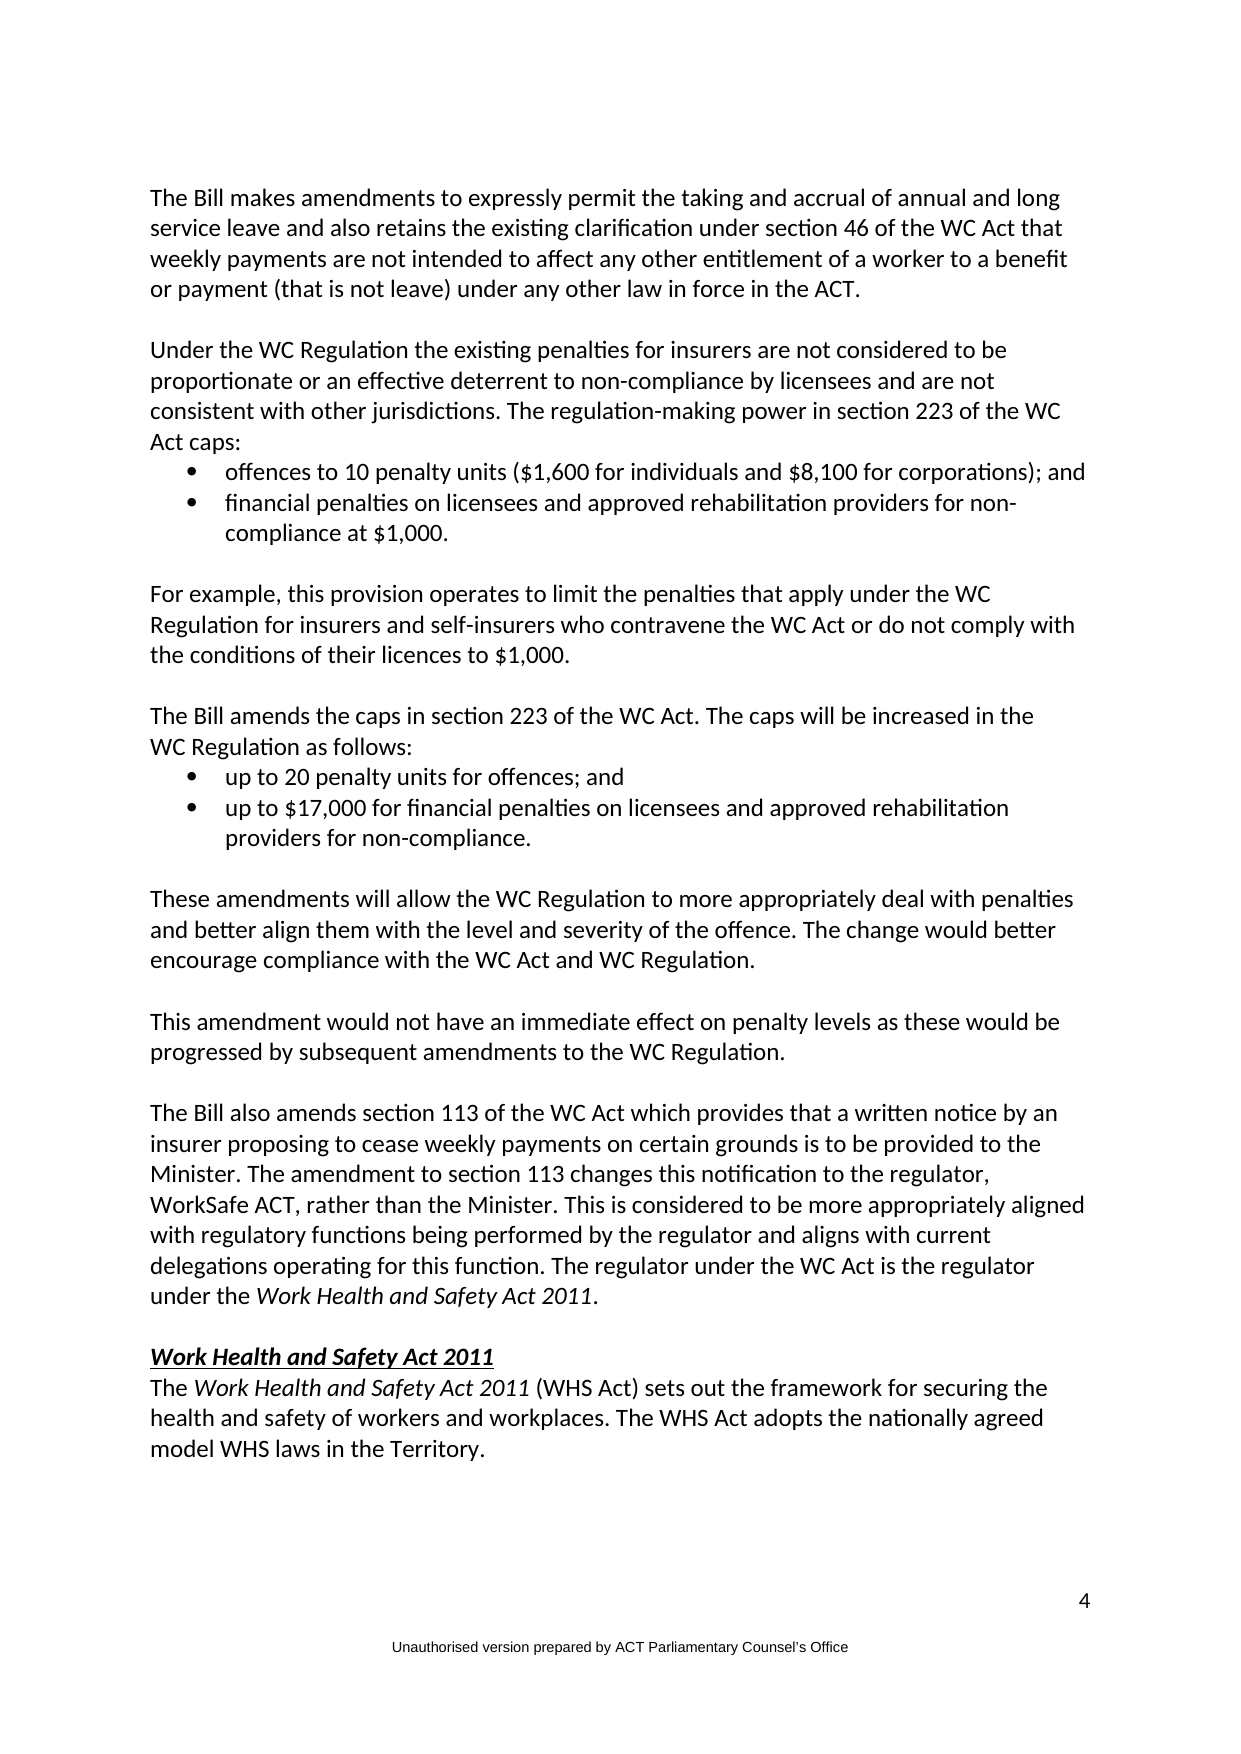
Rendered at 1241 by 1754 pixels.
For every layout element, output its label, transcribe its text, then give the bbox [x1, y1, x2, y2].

text Under the WC Regulation the existing penalties for insurers are not considered to be proportionate or an effective deterrent to non-compliance by licensees and are not consistent with other jurisdictions. The regulation-making power in section 223 of the WC Act caps: [150, 334, 1090, 456]
text This amendment would not have an immediate effect on penalty levels as these would be progressed by subsequent amendments to the WC Regulation. [150, 1006, 1090, 1067]
text The Bill amends the caps in section 223 of the WC Act. The caps will be increased in the WC Regulation as follows: [150, 701, 1090, 762]
list offences to 10 penalty units ($1,600 for individuals and $8,100 for corporations); and [187, 456, 1090, 487]
list financial penalties on licensees and approved rehabilitation providers for non-compliance at $1,000. [187, 487, 1090, 548]
text These amendments will allow the WC Regulation to more appropriately deal with penalties and better align them with the level and severity of the offence. The change would better encourage compliance with the WC Act and WC Regulation. [150, 884, 1090, 975]
text The Work Health and Safety Act 2011 (WHS Act) sets out the framework for securing the health and safety of workers and workplaces. The WHS Act adopts the nationally agreed model WHS laws in the Territory. [150, 1372, 1090, 1463]
list up to 20 penalty units for offences; and [187, 762, 1090, 792]
text For example, this provision operates to limit the penalties that apply under the WC Regulation for insurers and self-insurers who contravene the WC Act or do not comply with the conditions of their licences to $1,000. [150, 578, 1090, 670]
list up to $17,000 for financial penalties on licensees and approved rehabilitation providers for non-compliance. [187, 792, 1090, 853]
text The Bill makes amendments to expressly permit the taking and accrual of annual and long service leave and also retains the existing clarification under section 46 of the WC Act that weekly payments are not intended to affect any other entitlement of a worker to a benefit or payment (that is not leave) under any other law in force in the ACT. [150, 182, 1090, 304]
text Work Health and Safety Act 2011 [150, 1341, 1090, 1372]
text The Bill also amends section 113 of the WC Act which provides that a written notice by an insurer proposing to cease weekly payments on certain grounds is to be provided to the Minister. The amendment to section 113 changes this notification to the regulator, WorkSafe ACT, rather than the Minister. This is considered to be more appropriately aligned with regulatory functions being performed by the regulator and aligns with current delegations operating for this function. The regulator under the WC Act is the regulator under the Work Health and Safety Act 2011. [150, 1097, 1090, 1311]
